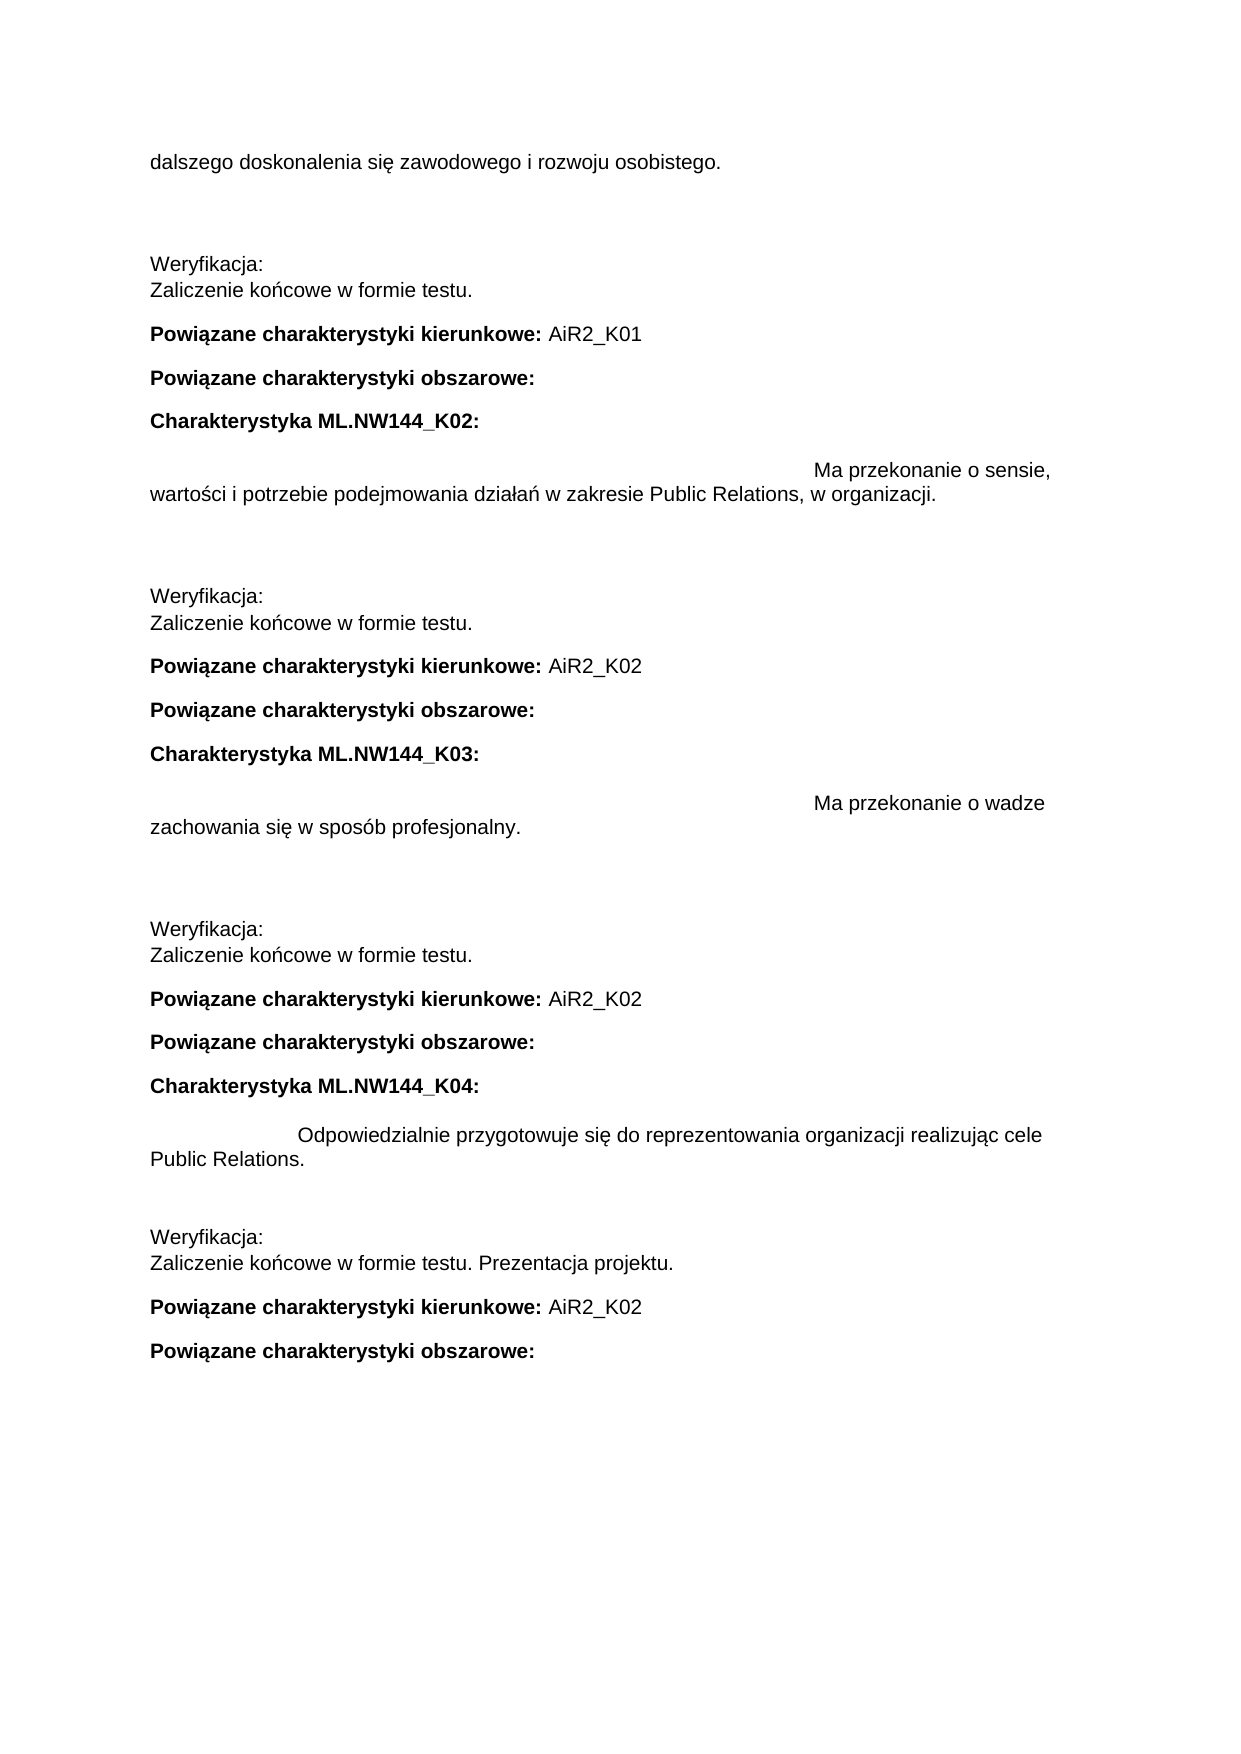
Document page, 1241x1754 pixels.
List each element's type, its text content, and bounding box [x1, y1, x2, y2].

text Zaliczenie końcowe w formie testu. [150, 943, 1090, 967]
text Zaliczenie końcowe w formie testu. [150, 610, 1090, 634]
text Zaliczenie końcowe w formie testu. Prezentacja projektu. [150, 1251, 1090, 1275]
text Ma przekonanie o wadze zachowania się w sposób profesjonalny. [150, 767, 1090, 910]
text Charakterystyka ML.NW144_K02: [150, 409, 1090, 433]
text Powiązane charakterystyki kierunkowe: AiR2_K02 [150, 654, 1090, 678]
text Powiązane charakterystyki obszarowe: [150, 366, 1090, 389]
text Weryfikacja: [150, 584, 1090, 608]
text Charakterystyka ML.NW144_K03: [150, 742, 1090, 766]
text Weryfikacja: [150, 252, 1090, 276]
text Ma przekonanie o sensie, wartości i potrzebie podejmowania działań w zakresie Public Relations, w organizacji. [150, 434, 1090, 578]
text Weryfikacja: [150, 917, 1090, 941]
text Powiązane charakterystyki obszarowe: [150, 1338, 1090, 1362]
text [150, 150, 1090, 246]
text Odpowiedzialnie przygotowuje się do reprezentowania organizacji realizując cele Public Relations. [150, 1099, 1090, 1219]
text Zaliczenie końcowe w formie testu. [150, 278, 1090, 302]
text Charakterystyka ML.NW144_K04: [150, 1074, 1090, 1098]
text Powiązane charakterystyki kierunkowe: AiR2_K02 [150, 986, 1090, 1010]
text Powiązane charakterystyki obszarowe: [150, 698, 1090, 722]
text Weryfikacja: [150, 1225, 1090, 1249]
text Powiązane charakterystyki kierunkowe: AiR2_K01 [150, 322, 1090, 346]
text Powiązane charakterystyki obszarowe: [150, 1030, 1090, 1054]
text Powiązane charakterystyki kierunkowe: AiR2_K02 [150, 1295, 1090, 1319]
